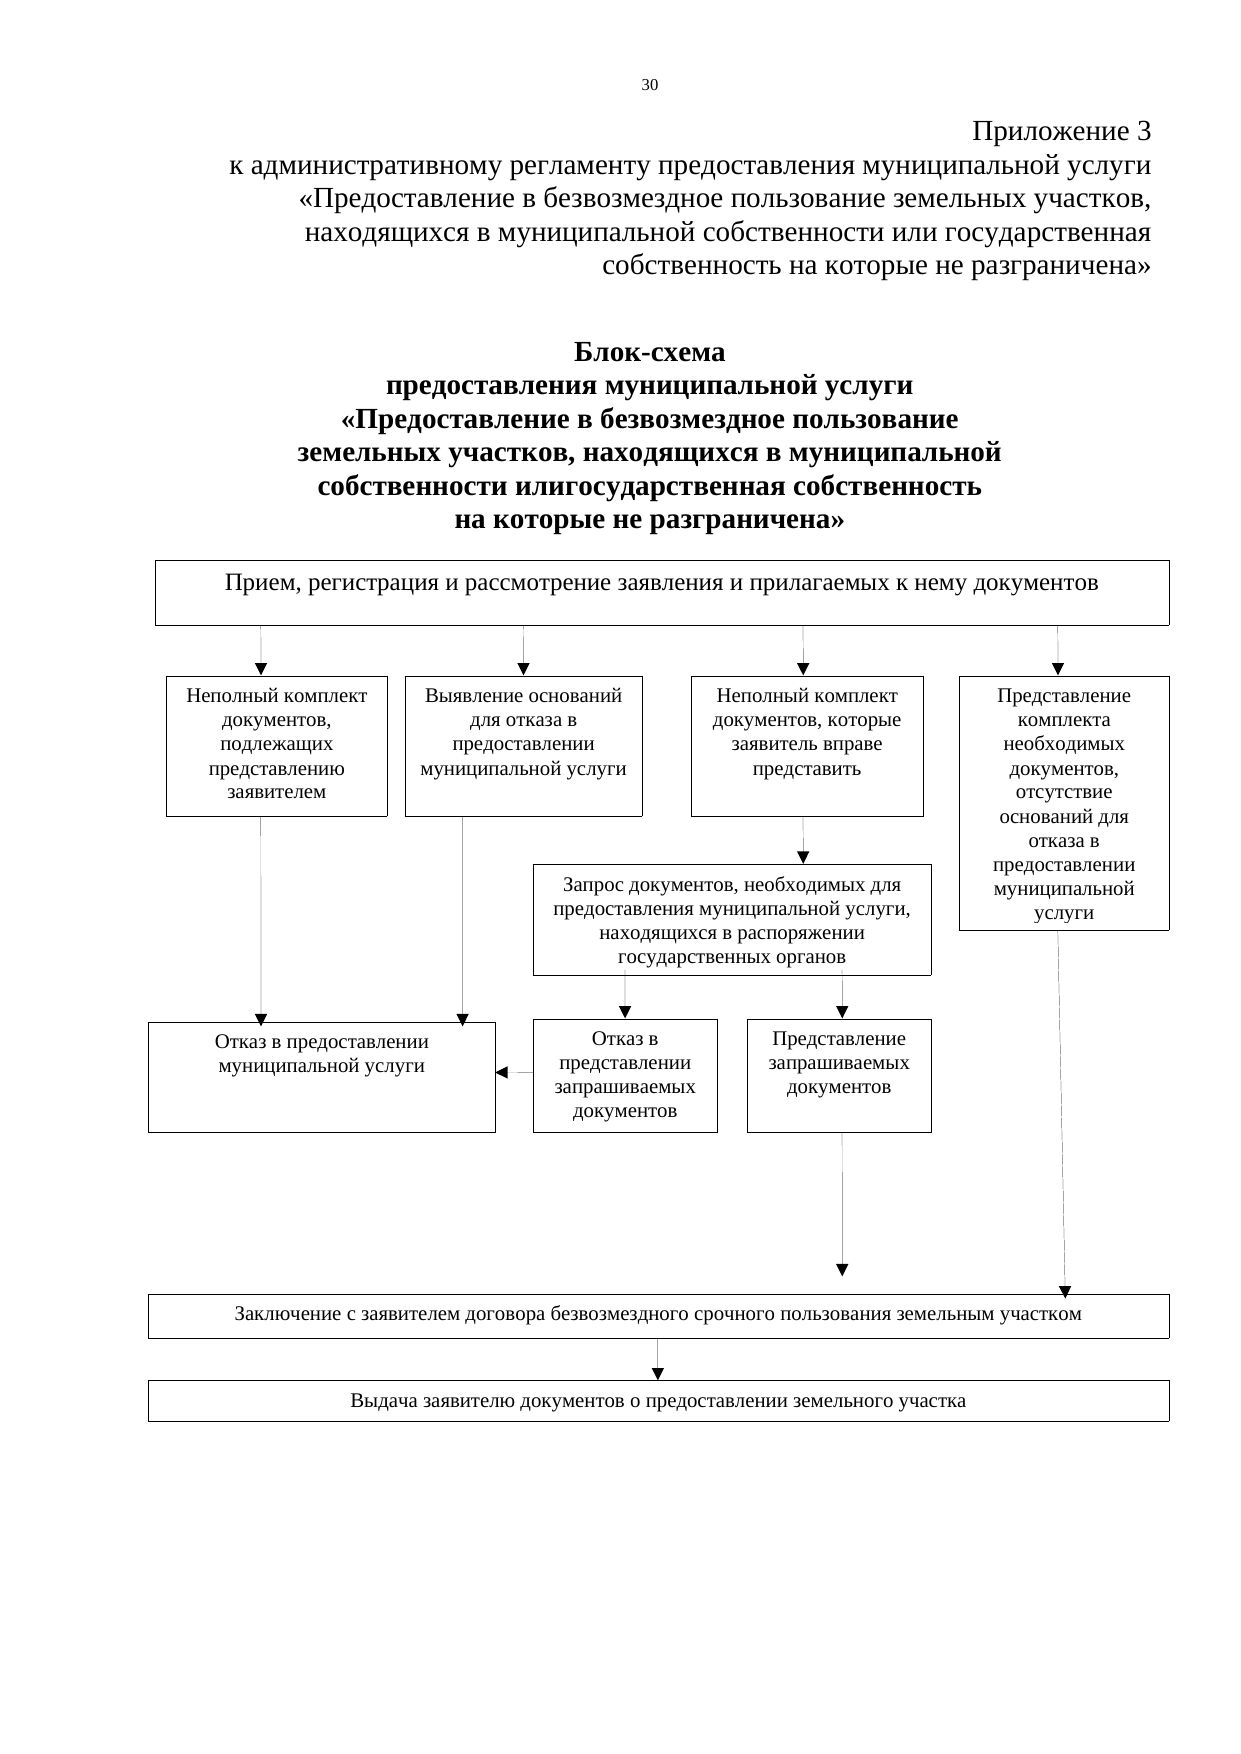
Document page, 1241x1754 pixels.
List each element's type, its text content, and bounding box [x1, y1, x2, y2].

text находящихся в муниципальной собственности или государственная собственность на которые не разграничена» [148, 214, 1152, 281]
text «Предоставление в безвозмездное пользование земельных участков, [148, 180, 1152, 214]
text «Предоставление в безвозмездное пользование [148, 401, 1152, 434]
text на которые не разграничена» [148, 501, 1152, 535]
subtitle предоставления муниципальной услуги [148, 367, 1152, 401]
text к административному регламенту предоставления муниципальной услуги [148, 147, 1152, 180]
subtitle Блок-схема [148, 334, 1152, 367]
text Приложение 3 [148, 113, 1152, 147]
text земельных участков, находящихся в муниципальной [148, 434, 1152, 468]
text собственности илигосударственная собственность [148, 468, 1152, 501]
